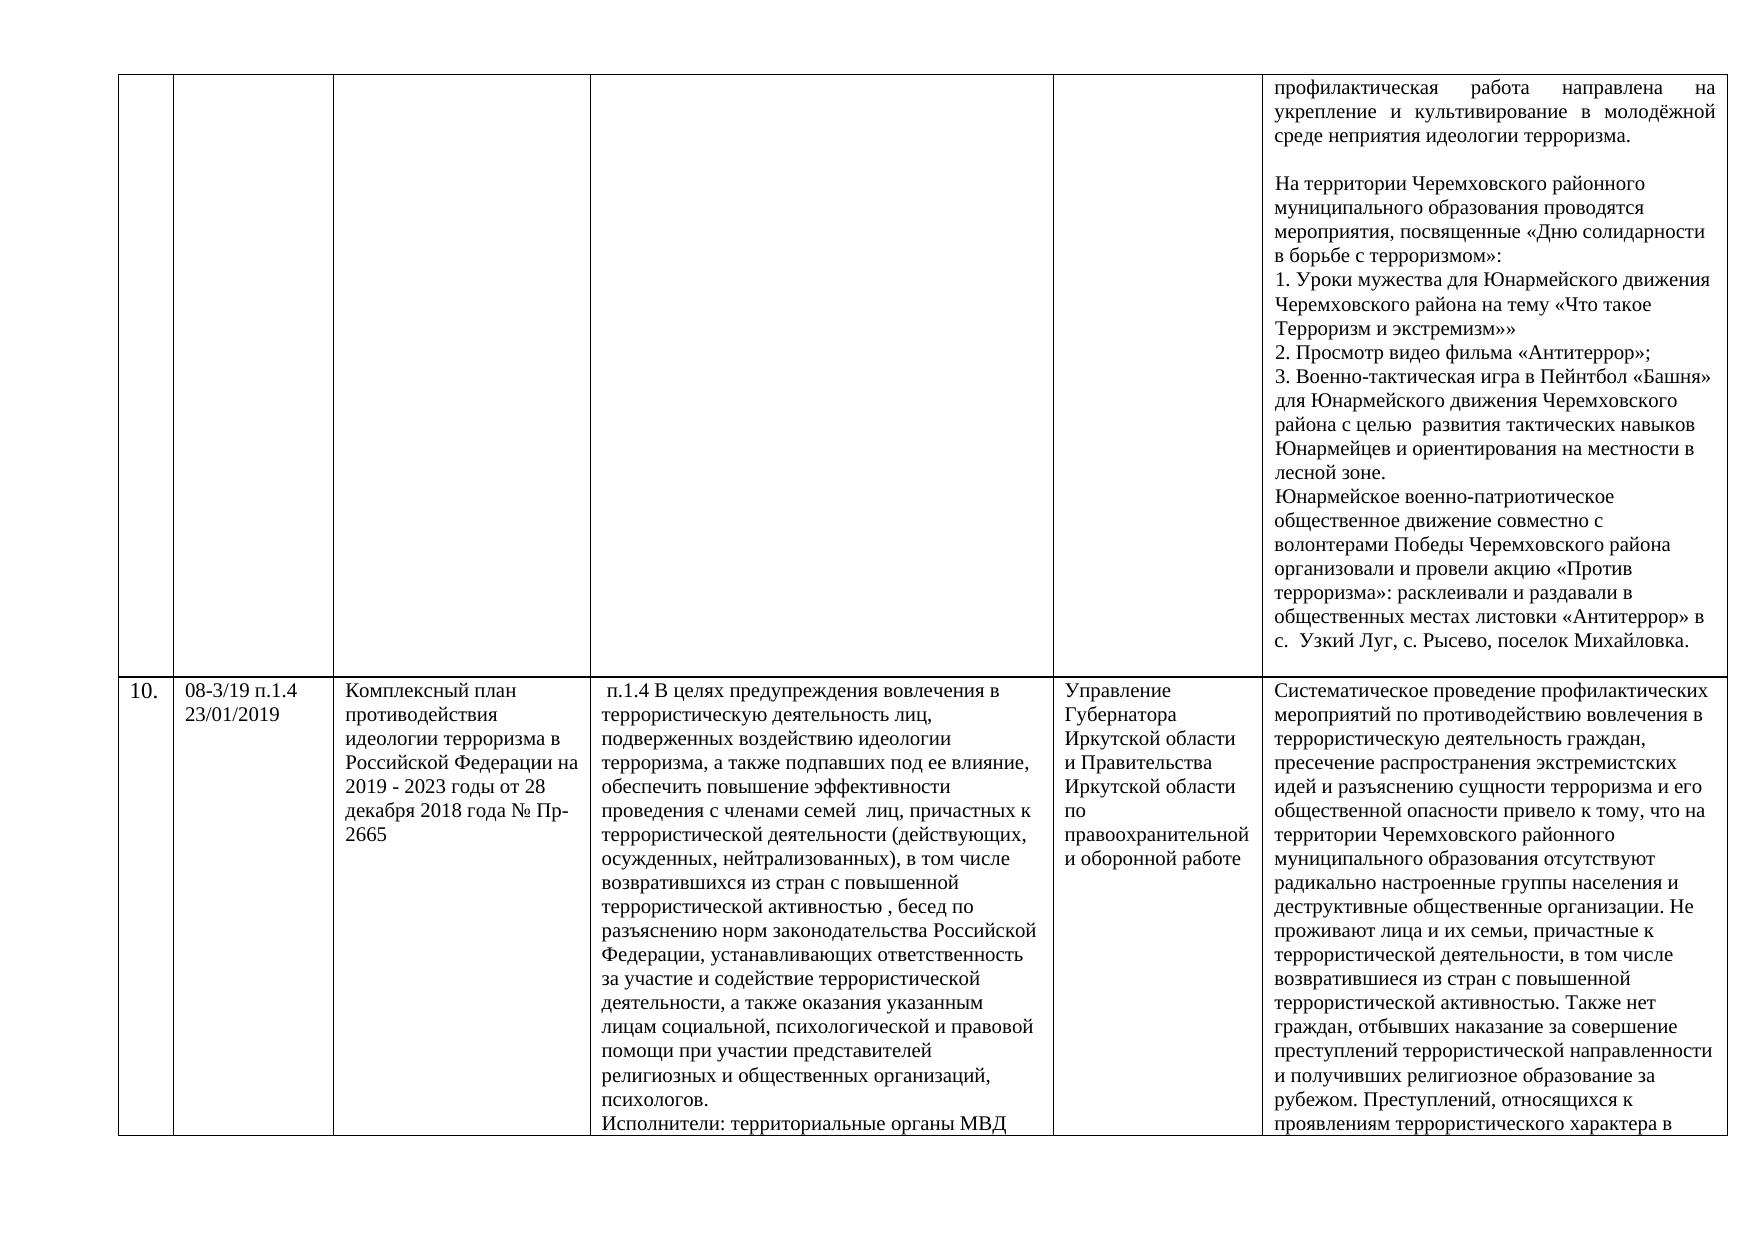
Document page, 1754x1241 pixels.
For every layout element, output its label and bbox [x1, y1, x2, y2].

table_cell [119, 678, 173, 1135]
table_cell [334, 75, 590, 676]
table_cell [1054, 75, 1262, 676]
table_cell [174, 678, 333, 1135]
table_cell [591, 678, 1053, 1135]
table_cell [591, 75, 1053, 676]
table_cell [1263, 678, 1727, 1135]
table_cell [334, 678, 590, 1135]
table_cell [1263, 75, 1727, 676]
table_cell [174, 75, 333, 676]
table_cell [1054, 678, 1262, 1135]
table_cell [119, 75, 173, 676]
